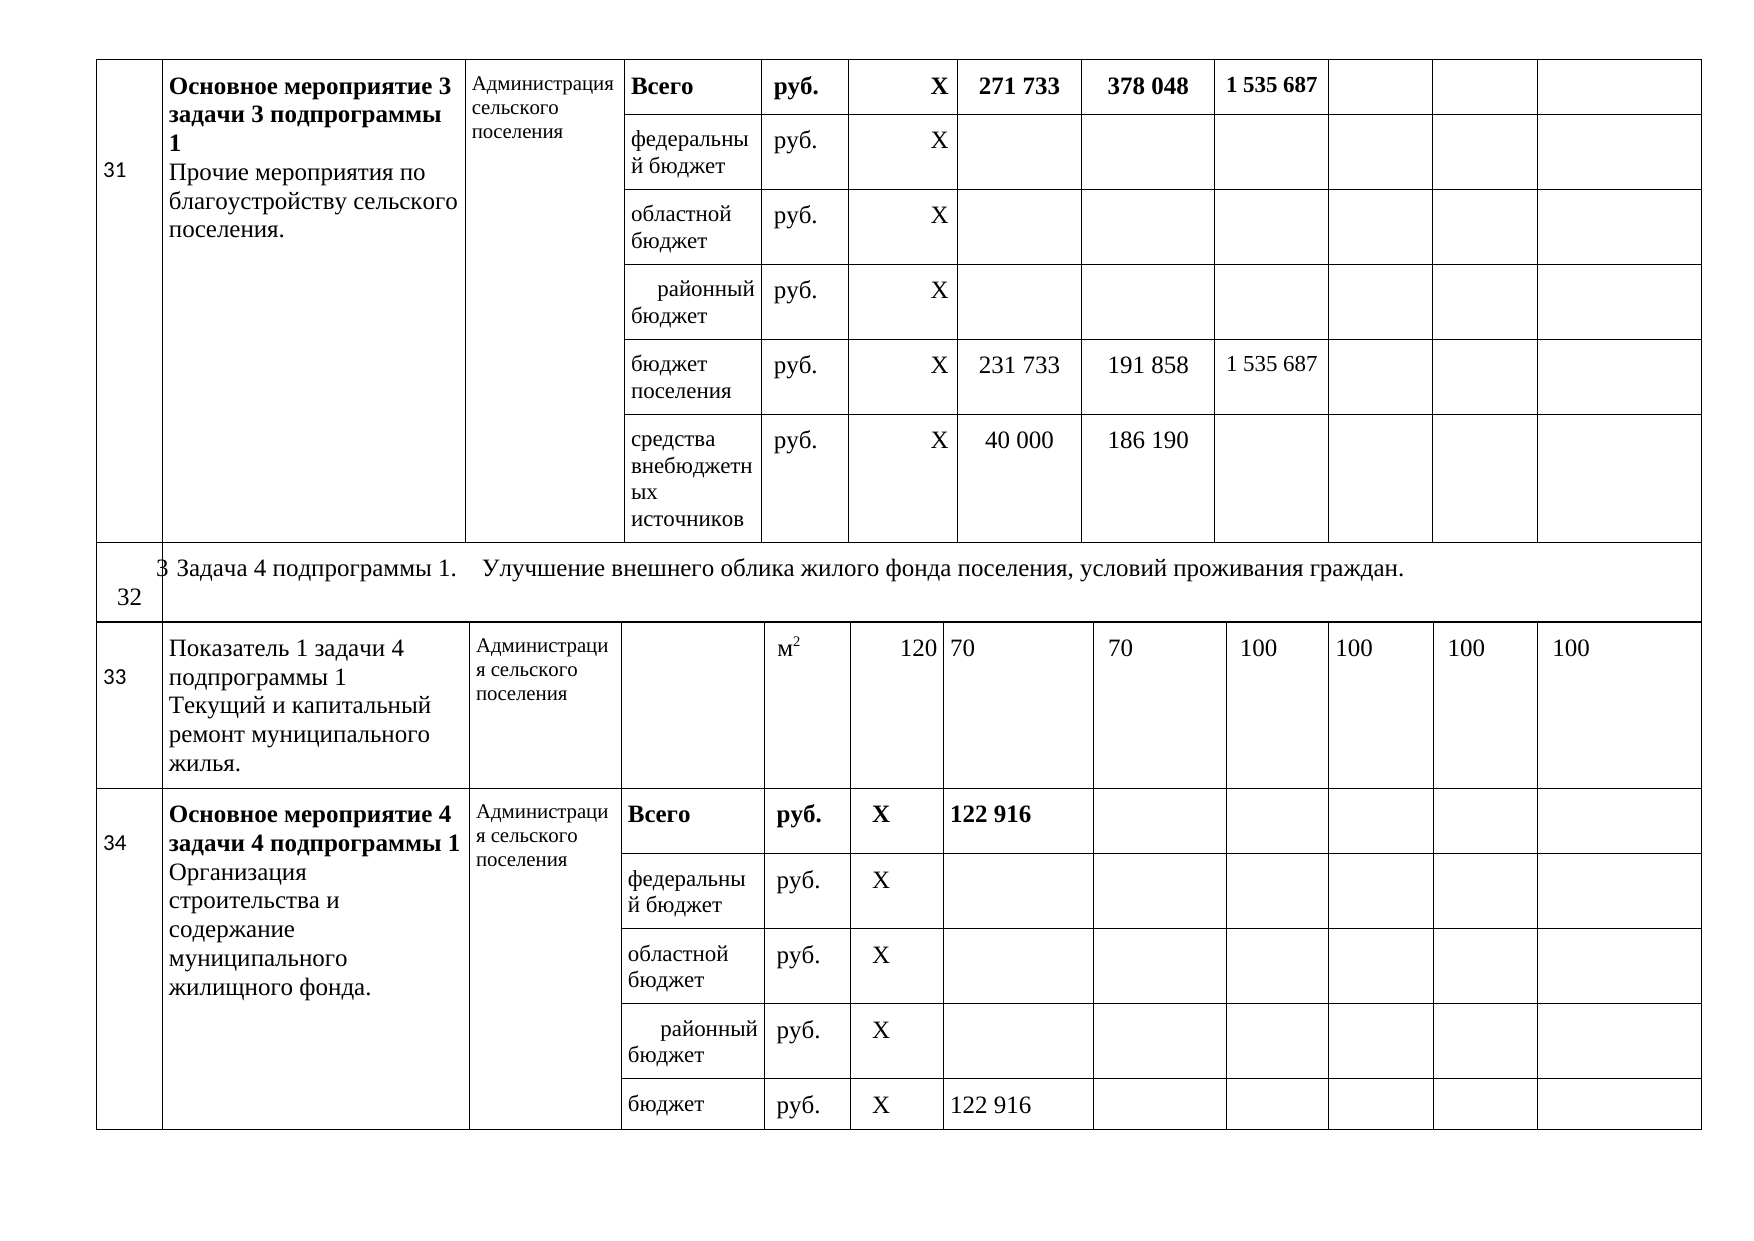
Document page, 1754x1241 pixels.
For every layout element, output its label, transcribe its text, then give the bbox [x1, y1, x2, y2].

table_cell [1329, 60, 1432, 114]
table_cell руб. [765, 854, 850, 928]
table_cell [1434, 1004, 1537, 1078]
table_cell 122 916 [944, 789, 1093, 853]
table_cell 100 [1434, 623, 1537, 787]
table_cell руб. [762, 265, 848, 339]
table_cell 332 [97, 543, 162, 621]
table_cell [1094, 1079, 1226, 1129]
table_cell [1538, 340, 1701, 414]
table_cell 70 [1094, 623, 1226, 787]
table_cell [1538, 929, 1701, 1003]
table_cell Х [849, 115, 957, 189]
table_cell [1094, 854, 1226, 928]
table_cell федеральный бюджет [625, 115, 761, 189]
table_cell средства внебюджетных источников [625, 415, 761, 542]
table_cell Показатель 1 задачи 4 подпрограммы 1 Текущий и капитальный ремонт муниципального жилья. [163, 623, 469, 787]
table_cell [1082, 265, 1214, 339]
table_cell [1227, 929, 1328, 1003]
table_cell руб. [765, 1079, 850, 1129]
table_cell [1434, 854, 1537, 928]
table_cell [1329, 265, 1432, 339]
table_cell 70 [944, 623, 1093, 787]
table_cell бюджет поселения [622, 1079, 764, 1129]
table_cell [622, 623, 764, 787]
table_cell [958, 265, 1081, 339]
table_cell [944, 854, 1093, 928]
table_cell 1 535 687 [1215, 60, 1328, 114]
table_cell [1227, 1004, 1328, 1078]
table_cell [1433, 60, 1537, 114]
table_cell Основное мероприятие 3 задачи 3 подпрограммы 1 Прочие мероприятия по благоустройству сельского поселения. [163, 60, 465, 542]
table_cell [1082, 115, 1214, 189]
table_cell [1227, 1079, 1328, 1129]
table_cell [958, 115, 1081, 189]
table_cell 191 858 [1082, 340, 1214, 414]
table_cell Всего [625, 60, 761, 114]
table_cell бюджет поселения [625, 340, 761, 414]
table_cell районный бюджет [625, 265, 761, 339]
table_cell руб. [762, 60, 848, 114]
table_cell Х [851, 1004, 943, 1078]
table_cell [1329, 1079, 1433, 1129]
table_cell Х [851, 1079, 943, 1129]
table_cell [1329, 190, 1432, 264]
table_cell [1215, 190, 1328, 264]
table_cell [1434, 789, 1537, 853]
table_cell 271 733 [958, 60, 1081, 114]
table_cell [1082, 190, 1214, 264]
table_cell [1329, 115, 1432, 189]
table_cell Администрация сельского поселения [470, 789, 621, 1129]
table_cell 122 916 [944, 1079, 1093, 1129]
table_cell руб. [765, 929, 850, 1003]
table_cell [1227, 789, 1328, 853]
table_cell [1433, 115, 1537, 189]
table_cell [1329, 415, 1432, 542]
table_cell [1538, 190, 1701, 264]
table_cell [1329, 340, 1432, 414]
table_cell Х [851, 929, 943, 1003]
table_cell Администрация сельского поселения [470, 623, 621, 787]
table_cell руб. [762, 415, 848, 542]
table_cell [1094, 929, 1226, 1003]
table_cell 120 [851, 623, 943, 787]
table_cell Х [849, 265, 957, 339]
table_cell 100 [1538, 623, 1701, 787]
table_cell м2 [765, 623, 850, 787]
table_cell [1433, 340, 1537, 414]
table_cell [1215, 415, 1328, 542]
table_cell [1433, 415, 1537, 542]
table_cell [1538, 415, 1701, 542]
table_cell Х [849, 415, 957, 542]
table_cell [1215, 115, 1328, 189]
table_cell руб. [765, 1004, 850, 1078]
table_cell [1538, 1004, 1701, 1078]
table_cell федеральный бюджет [622, 854, 764, 928]
table_cell 34 [97, 789, 162, 1129]
table_cell Х [849, 60, 957, 114]
table_cell руб. [762, 115, 848, 189]
table_cell 378 048 [1082, 60, 1214, 114]
table_cell Х [851, 789, 943, 853]
table_cell [944, 929, 1093, 1003]
table_cell [1538, 60, 1701, 114]
table_cell 100 [1227, 623, 1328, 787]
table_cell 40 000 [958, 415, 1081, 542]
table_cell областной бюджет [622, 929, 764, 1003]
table_cell [1538, 1079, 1701, 1129]
table_cell областной бюджет [625, 190, 761, 264]
table_cell [1433, 265, 1537, 339]
table_cell [1538, 265, 1701, 339]
table_cell [1434, 1079, 1537, 1129]
table_cell [1538, 854, 1701, 928]
table_cell [1329, 789, 1433, 853]
table_cell 31 [97, 60, 162, 542]
table_cell [1215, 265, 1328, 339]
table_cell Основное мероприятие 4 задачи 4 подпрограммы 1 Организация строительства и содержание муниципального жилищного фонда. [163, 789, 469, 1129]
table_cell Х [849, 340, 957, 414]
table_cell 186 190 [1082, 415, 1214, 542]
table_cell [1433, 190, 1537, 264]
table_cell [1329, 1004, 1433, 1078]
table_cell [466, 60, 624, 542]
table_cell [1538, 789, 1701, 853]
table_cell руб. [765, 789, 850, 853]
table_cell [1538, 115, 1701, 189]
table_cell [1329, 854, 1433, 928]
table_cell [1227, 854, 1328, 928]
table_cell [944, 1004, 1093, 1078]
table_cell [1329, 929, 1433, 1003]
table_cell 100 [1329, 623, 1433, 787]
table_cell 1 535 687 [1215, 340, 1328, 414]
table_cell [958, 190, 1081, 264]
table_cell 33 [97, 623, 162, 787]
table_cell [1434, 929, 1537, 1003]
table_cell [1094, 789, 1226, 853]
table_cell Х [851, 854, 943, 928]
table_cell руб. [762, 340, 848, 414]
table_cell руб. [762, 190, 848, 264]
table_cell Всего [622, 789, 764, 853]
table_cell Х [849, 190, 957, 264]
table_cell районный бюджет [622, 1004, 764, 1078]
table_cell [1094, 1004, 1226, 1078]
table_cell 231 733 [958, 340, 1081, 414]
table_cell Задача 4 подпрограммы 1. Улучшение внешнего облика жилого фонда поселения, условий проживания граждан. [163, 543, 1701, 621]
